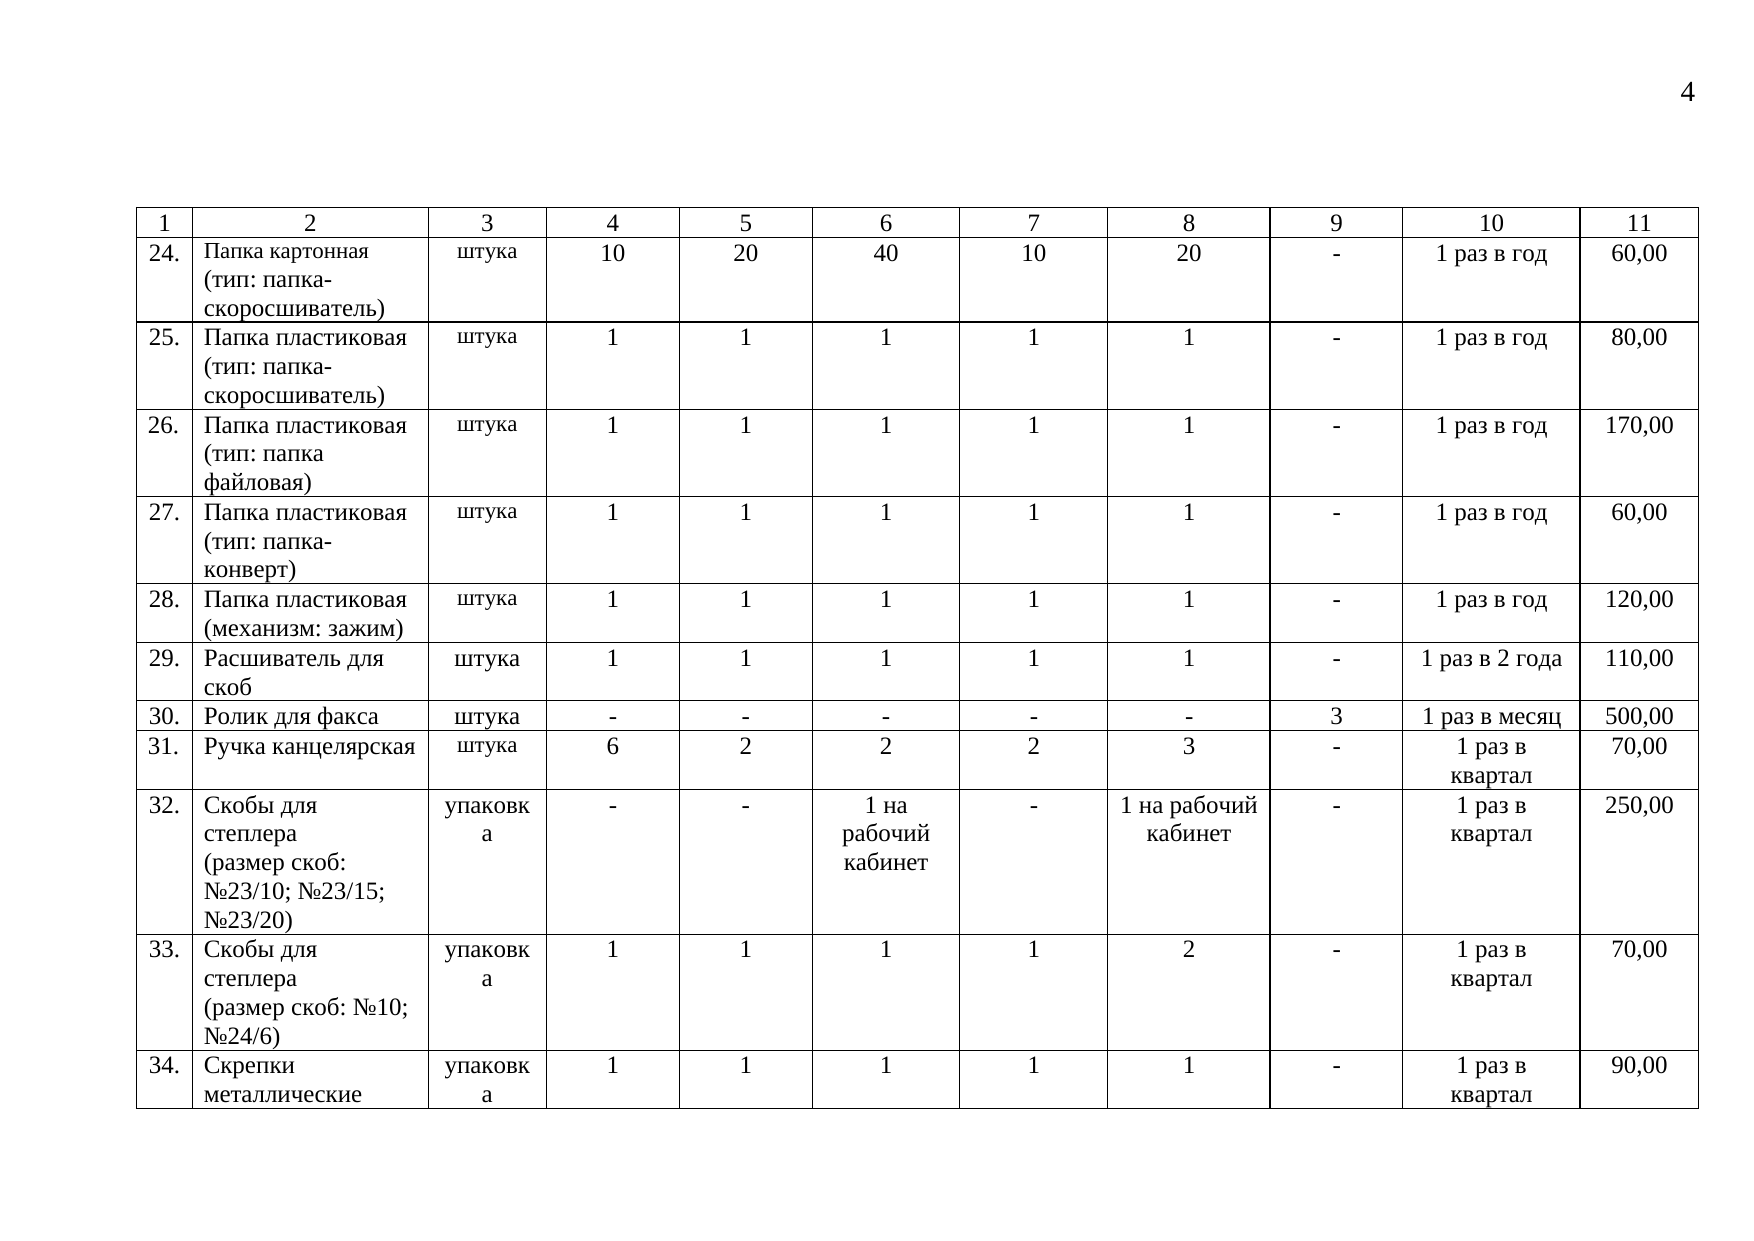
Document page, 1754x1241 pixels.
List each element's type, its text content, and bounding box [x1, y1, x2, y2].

table_cell 26. [137, 410, 192, 496]
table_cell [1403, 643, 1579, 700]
table_cell Папка пластиковая (тип: папка-скоросшиватель) [193, 323, 428, 409]
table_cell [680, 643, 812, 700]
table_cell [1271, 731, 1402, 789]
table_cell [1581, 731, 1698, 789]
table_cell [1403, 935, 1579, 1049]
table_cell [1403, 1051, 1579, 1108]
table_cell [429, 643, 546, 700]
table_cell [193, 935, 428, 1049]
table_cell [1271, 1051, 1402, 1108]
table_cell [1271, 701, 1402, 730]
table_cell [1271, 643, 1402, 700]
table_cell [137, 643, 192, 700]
table_cell 1 раз в год [1403, 323, 1579, 409]
table_cell 10 [547, 238, 679, 321]
table_cell 1 [547, 497, 679, 583]
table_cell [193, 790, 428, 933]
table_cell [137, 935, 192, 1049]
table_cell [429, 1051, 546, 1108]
table_cell 170,00 [1581, 410, 1698, 496]
table_cell 20 [1108, 238, 1269, 321]
table_cell 1 [960, 323, 1107, 409]
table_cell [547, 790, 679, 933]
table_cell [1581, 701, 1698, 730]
table_cell 1 [680, 584, 812, 642]
table_cell 1 [547, 584, 679, 642]
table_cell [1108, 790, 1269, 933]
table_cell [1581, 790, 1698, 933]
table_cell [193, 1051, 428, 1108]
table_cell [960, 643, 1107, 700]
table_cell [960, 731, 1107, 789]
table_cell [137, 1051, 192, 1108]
table_cell 1 [1108, 410, 1269, 496]
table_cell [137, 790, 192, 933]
table_cell Папка пластиковая (тип: папка файловая) [193, 410, 428, 496]
table_cell Папка картонная (тип: папка-скоросшиватель) [193, 238, 428, 321]
table_cell 1 [547, 323, 679, 409]
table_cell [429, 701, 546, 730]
table_cell 25. [137, 323, 192, 409]
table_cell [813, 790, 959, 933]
table_cell штука [429, 584, 546, 642]
table_cell - [1271, 323, 1402, 409]
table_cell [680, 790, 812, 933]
table_cell 10 [960, 238, 1107, 321]
table_header 2 [193, 208, 428, 237]
table_header 8 [1108, 208, 1269, 237]
table_header 4 [547, 208, 679, 237]
table_cell - [1271, 410, 1402, 496]
table_header 9 [1271, 208, 1402, 237]
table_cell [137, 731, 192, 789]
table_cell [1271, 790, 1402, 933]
table_cell 1 раз в год [1403, 238, 1579, 321]
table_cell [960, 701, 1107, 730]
table_cell 80,00 [1581, 323, 1698, 409]
table_cell 60,00 [1581, 497, 1698, 583]
table_cell 27. [137, 497, 192, 583]
table_cell 20 [680, 238, 812, 321]
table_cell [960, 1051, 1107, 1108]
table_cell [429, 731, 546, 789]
table_cell 1 [813, 497, 959, 583]
table_cell - [1271, 238, 1402, 321]
table_cell Папка пластиковая (механизм: зажим) [193, 584, 428, 642]
table_header 11 [1581, 208, 1698, 237]
table_cell 28. [137, 584, 192, 642]
table_cell 1 [547, 410, 679, 496]
table_cell 1 [960, 497, 1107, 583]
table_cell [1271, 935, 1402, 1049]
table_cell 60,00 [1581, 238, 1698, 321]
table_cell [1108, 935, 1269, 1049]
table_header 5 [680, 208, 812, 237]
table_header 7 [960, 208, 1107, 237]
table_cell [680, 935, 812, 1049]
table_cell 1 [813, 410, 959, 496]
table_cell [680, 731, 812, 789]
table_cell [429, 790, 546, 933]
table_cell 1 [680, 497, 812, 583]
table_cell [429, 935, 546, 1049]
table_cell 40 [813, 238, 959, 321]
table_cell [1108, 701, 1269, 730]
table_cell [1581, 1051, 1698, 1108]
table_header 6 [813, 208, 959, 237]
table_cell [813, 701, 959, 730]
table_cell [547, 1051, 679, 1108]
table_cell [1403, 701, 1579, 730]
table_cell 1 [1108, 323, 1269, 409]
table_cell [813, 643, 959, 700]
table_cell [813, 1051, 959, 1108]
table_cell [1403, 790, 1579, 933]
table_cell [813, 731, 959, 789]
table_cell 1 [813, 323, 959, 409]
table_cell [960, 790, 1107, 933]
table_header 1 [137, 208, 192, 237]
table_cell штука [429, 238, 546, 321]
table_cell Папка пластиковая (тип: папка-конверт) [193, 497, 428, 583]
table_cell 1 [680, 410, 812, 496]
table_cell штука [429, 497, 546, 583]
table_cell штука [429, 323, 546, 409]
table_cell 1 [960, 584, 1107, 642]
table_cell - [1271, 584, 1402, 642]
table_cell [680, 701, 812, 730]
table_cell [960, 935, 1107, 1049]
table_cell 1 [1108, 584, 1269, 642]
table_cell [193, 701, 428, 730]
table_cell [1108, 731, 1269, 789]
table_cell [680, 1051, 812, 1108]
table_cell - [1271, 497, 1402, 583]
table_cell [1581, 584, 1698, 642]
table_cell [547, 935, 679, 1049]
table_cell штука [429, 410, 546, 496]
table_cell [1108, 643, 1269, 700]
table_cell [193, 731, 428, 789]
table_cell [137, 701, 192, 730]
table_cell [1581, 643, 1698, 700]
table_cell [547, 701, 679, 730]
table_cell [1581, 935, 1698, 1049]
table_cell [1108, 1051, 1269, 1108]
table_cell 1 [680, 323, 812, 409]
table_header 3 [429, 208, 546, 237]
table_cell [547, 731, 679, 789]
table_cell 24. [137, 238, 192, 321]
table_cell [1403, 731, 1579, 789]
table_cell 1 [813, 584, 959, 642]
table_cell 1 раз в год [1403, 410, 1579, 496]
table_cell 1 раз в год [1403, 497, 1579, 583]
table_header 10 [1403, 208, 1579, 237]
table_cell 1 [1108, 497, 1269, 583]
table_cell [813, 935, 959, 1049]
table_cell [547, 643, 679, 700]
table_cell 1 [960, 410, 1107, 496]
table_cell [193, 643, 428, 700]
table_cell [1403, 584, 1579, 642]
